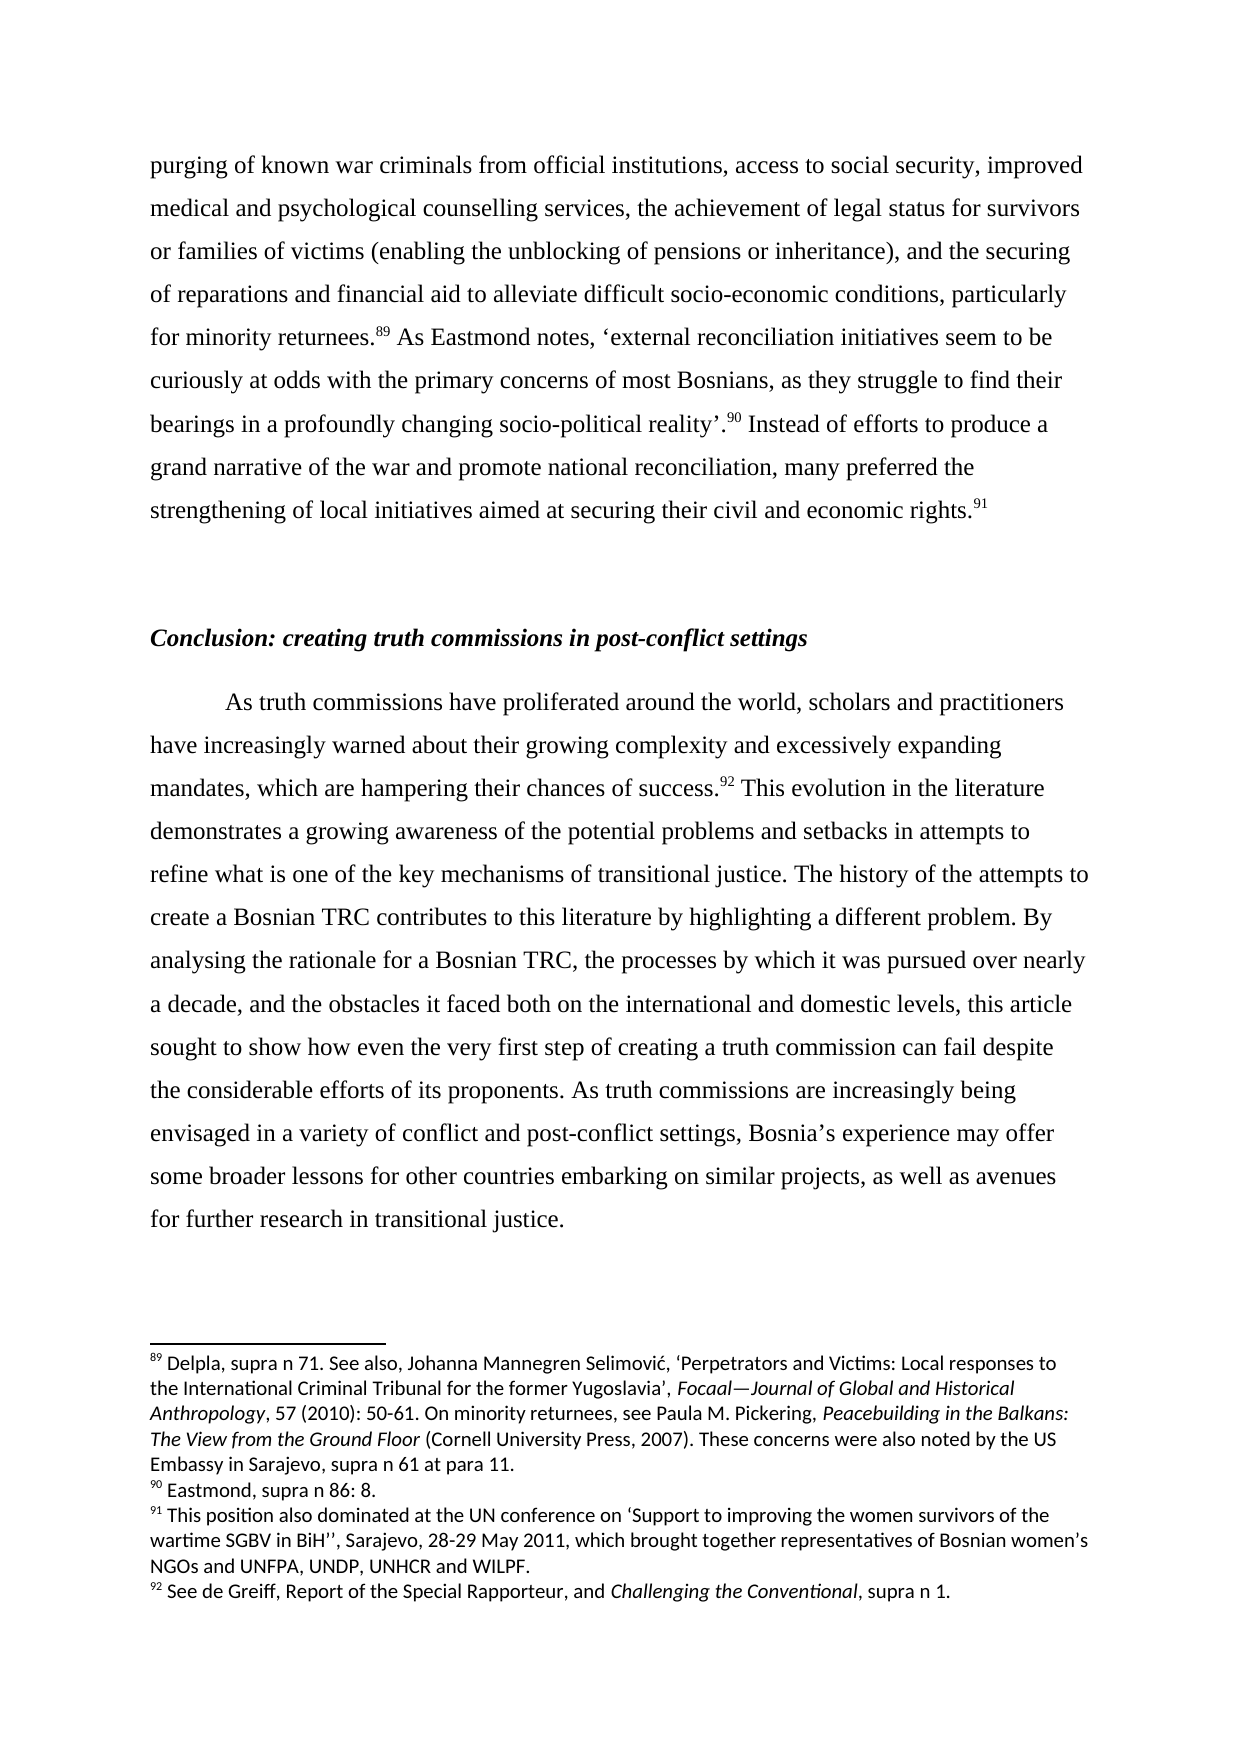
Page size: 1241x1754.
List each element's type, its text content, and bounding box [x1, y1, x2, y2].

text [150, 150, 1090, 524]
text As truth commissions have proliferated around the world, scholars and practitioners have increasingly warned about their growing complexity and excessively expanding mandates, which are hampering their chances of success. This evolution in the literature demonstrates a growing awareness of the potential problems and setbacks in attempts to refine what is one of the key mechanisms of transitional justice. The history of the attempts to create a Bosnian TRC contributes to this literature by highlighting a different problem. By analysing the rationale for a Bosnian TRC, the processes by which it was pursued over nearly a decade, and the obstacles it faced both on the international and domestic levels, this article sought to show how even the very first step of creating a truth commission can fail despite the considerable efforts of its proponents. As truth commissions are increasingly being envisaged in a variety of conflict and post-conflict settings, Bosnia’s experience may offer some broader lessons for other countries embarking on similar projects, as well as avenues for further research in transitional justice. [150, 687, 1090, 1233]
text Conclusion: creating truth commissions in post-conflict settings [150, 623, 1090, 652]
